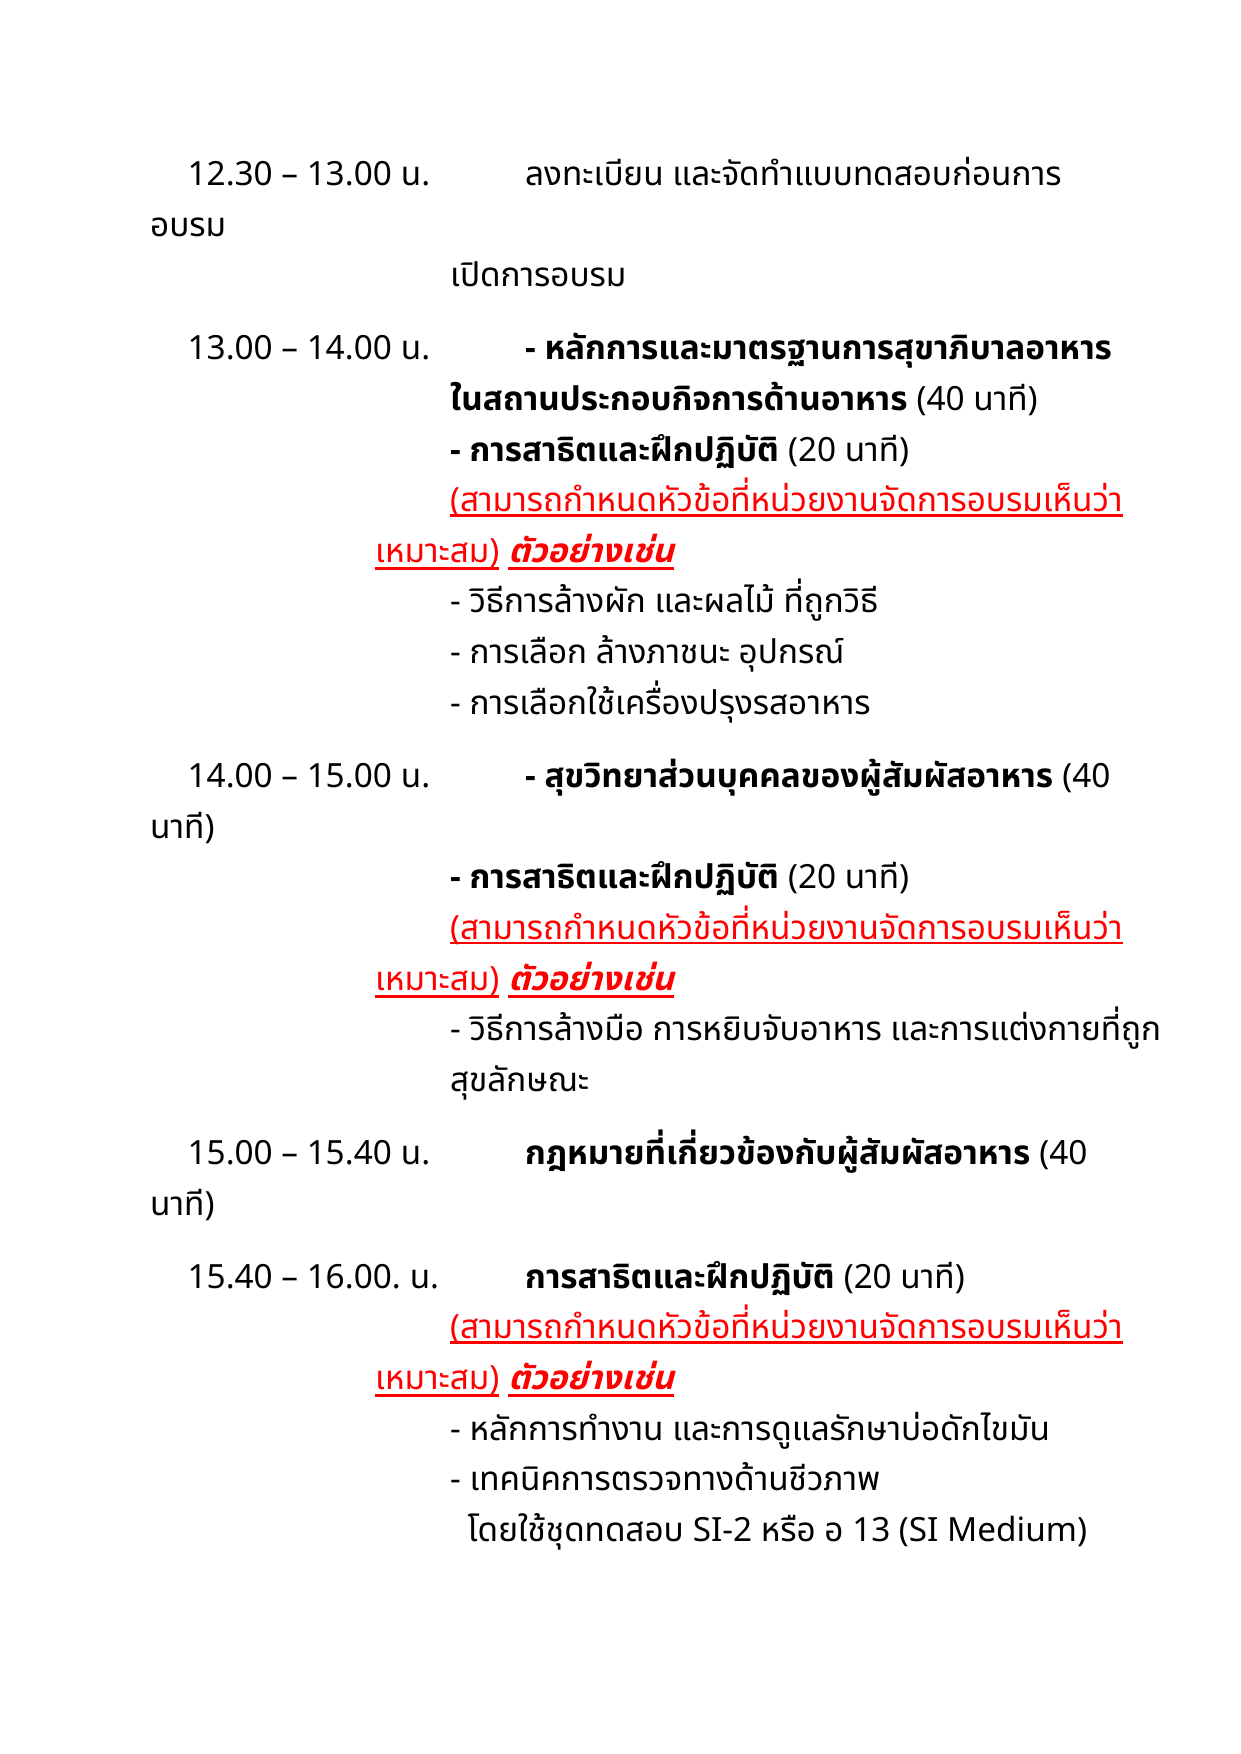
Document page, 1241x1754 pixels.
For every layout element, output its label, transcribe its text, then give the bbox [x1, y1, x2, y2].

text 14.00 – 15.00 น. - สุขวิทยาส่วนบุคคลของผู้สัมผัสอาหาร (40 นาที) [150, 752, 1144, 853]
text - การเลือก ล้างภาชนะ อุปกรณ์ [375, 628, 1144, 678]
text โดยใช้ชุดทดสอบ SI-2 หรือ อ 13 (SI Medium) [375, 1506, 1144, 1556]
text - การเลือกใช้เครื่องปรุงรสอาหาร [375, 678, 1144, 729]
text - หลักการทำงาน และการดูแลรักษาบ่อดักไขมัน [375, 1404, 1144, 1455]
text 15.00 – 15.40 น. กฎหมายที่เกี่ยวข้องกับผู้สัมผัสอาหาร (40 นาที) [150, 1129, 1144, 1230]
text เปิดการอบรม [150, 251, 1090, 301]
text - วิธีการล้างผัก และผลไม้ ที่ถูกวิธี [450, 577, 1181, 628]
text (สามารถกำหนดหัวข้อที่หน่วยงานจัดการอบรมเห็นว่าเหมาะสม) ตัวอย่างเช่น [375, 476, 1144, 577]
text - การสาธิตและฝึกปฏิบัติ (20 นาที) [450, 853, 1181, 904]
text (สามารถกำหนดหัวข้อที่หน่วยงานจัดการอบรมเห็นว่าเหมาะสม) ตัวอย่างเช่น [375, 1303, 1144, 1404]
text - วิธีการล้างมือ การหยิบจับอาหาร และการแต่งกายที่ถูกสุขลักษณะ [450, 1005, 1181, 1106]
text 12.30 – 13.00 น. ลงทะเบียน และจัดทำแบบทดสอบก่อนการอบรม [150, 150, 1090, 251]
text ในสถานประกอบกิจการด้านอาหาร (40 นาที) [450, 375, 1181, 425]
text (สามารถกำหนดหัวข้อที่หน่วยงานจัดการอบรมเห็นว่าเหมาะสม) ตัวอย่างเช่น [375, 904, 1144, 1005]
text - เทคนิคการตรวจทางด้านชีวภาพ [375, 1455, 1144, 1506]
text 13.00 – 14.00 น. - หลักการและมาตรฐานการสุขาภิบาลอาหาร [150, 324, 1181, 375]
text - การสาธิตและฝึกปฏิบัติ (20 นาที) [450, 425, 1181, 476]
text 15.40 – 16.00. น. การสาธิตและฝึกปฏิบัติ (20 นาที) [150, 1253, 1144, 1303]
